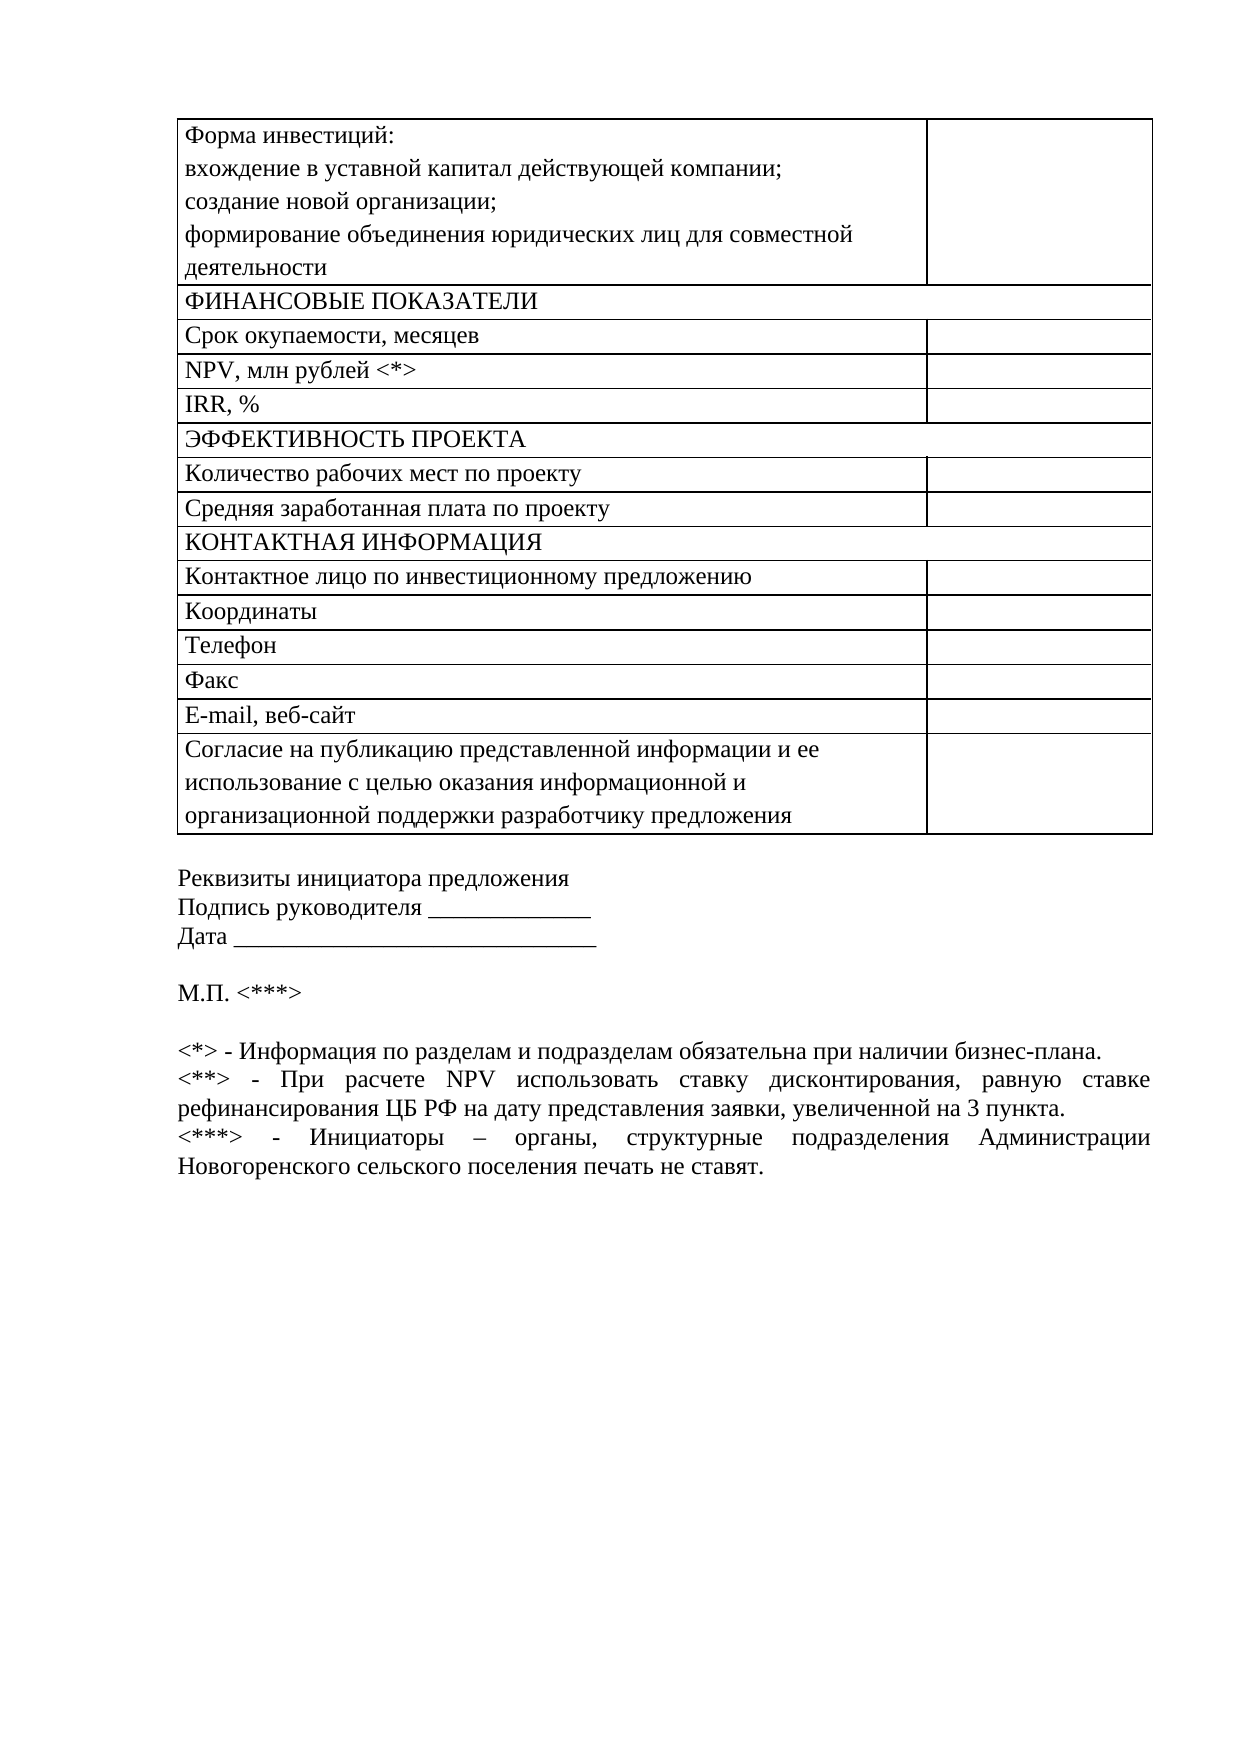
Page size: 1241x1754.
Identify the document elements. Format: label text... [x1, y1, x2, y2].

table_cell Факс [178, 665, 926, 698]
table_cell Координаты [178, 596, 926, 629]
table_cell Согласие на публикацию представленной информации и ее использование с целью оказания информационной и организационной поддержки разработчику предложения [178, 734, 926, 833]
table_cell [928, 560, 1152, 594]
table_cell [928, 594, 1152, 629]
text <***> - Инициаторы – органы, структурные подразделения Администрации Новогоренского сельского поселения печать не ставят. [177, 1122, 1152, 1179]
table_cell ЭФФЕКТИВНОСТЬ ПРОЕКТА [178, 422, 1152, 456]
table_cell [928, 733, 1152, 833]
table_cell [928, 664, 1152, 698]
table_cell [928, 388, 1152, 422]
text Дата _____________________________ [177, 921, 1152, 949]
table_cell IRR, % [178, 389, 926, 422]
table_cell E-mail, веб-сайт [178, 700, 926, 733]
table_cell [928, 629, 1152, 663]
table_cell [928, 120, 1152, 284]
text М.П. <***> [177, 978, 1152, 1007]
table_cell Контактное лицо по инвестиционному предложению [178, 561, 926, 594]
table_cell Телефон [178, 631, 926, 663]
table_cell [928, 491, 1152, 526]
table_cell КОНТАКТНАЯ ИНФОРМАЦИЯ [178, 526, 1152, 560]
table_cell Средняя заработанная плата по проекту [178, 493, 926, 526]
text Подпись руководителя _____________ [177, 892, 1152, 921]
table_cell ФИНАНСОВЫЕ ПОКАЗАТЕЛИ [178, 284, 1152, 318]
text <*> - Информация по разделам и подразделам обязательна при наличии бизнес-плана. [177, 1036, 1152, 1064]
table_cell Форма инвестиций: вхождение в уставной капитал действующей компании; создание новой организации; формирование объединения юридических лиц для совместной деятельности [178, 120, 926, 284]
table_cell [928, 456, 1152, 491]
table_cell [928, 698, 1152, 733]
table_cell [928, 319, 1152, 353]
table_cell Срок окупаемости, месяцев [178, 320, 926, 353]
text <**> - При расчете NPV использовать ставку дисконтирования, равную ставке рефинансирования ЦБ РФ на дату представления заявки, увеличенной на 3 пункта. [177, 1064, 1152, 1122]
text Реквизиты инициатора предложения [177, 863, 1152, 892]
table_cell Количество рабочих мест по проекту [178, 458, 926, 491]
table_cell NPV, млн рублей <*> [178, 355, 926, 388]
table_cell [928, 353, 1152, 388]
